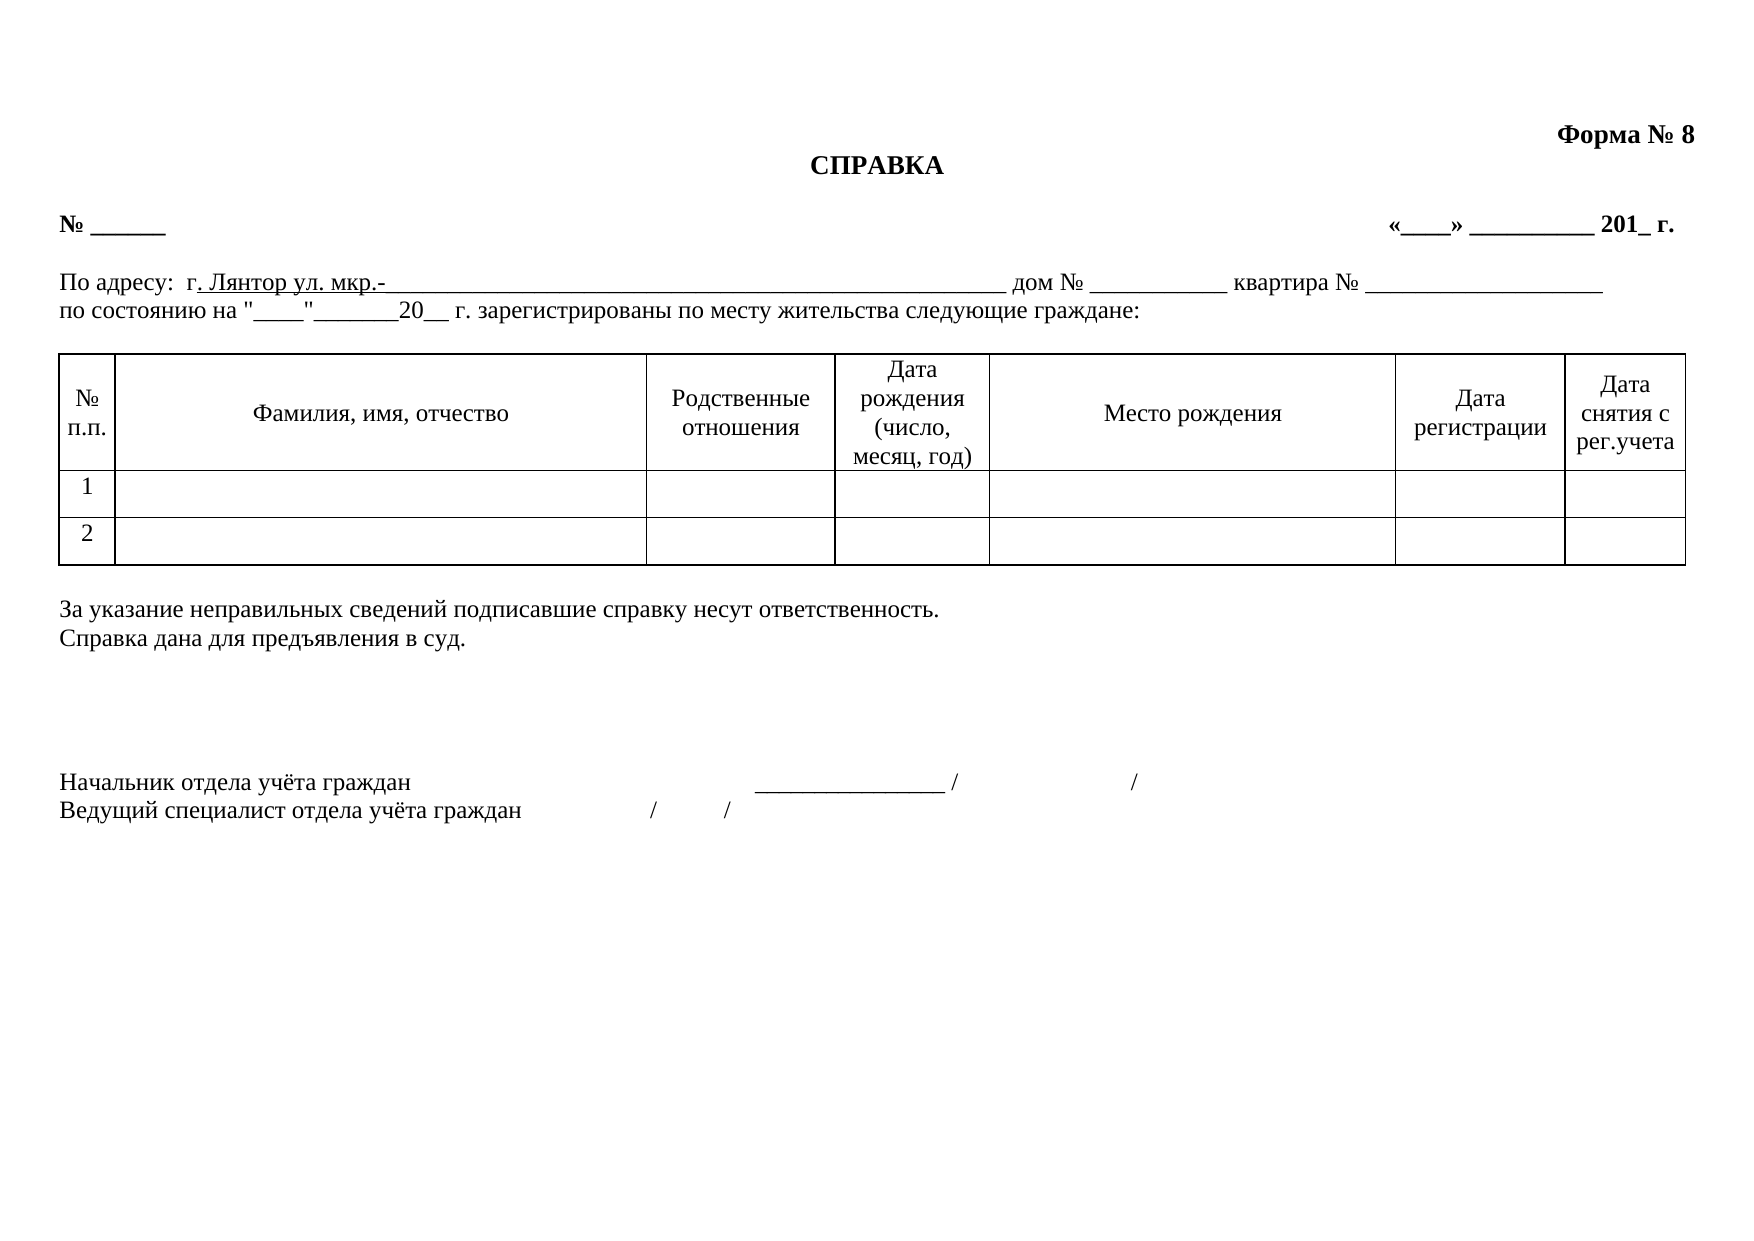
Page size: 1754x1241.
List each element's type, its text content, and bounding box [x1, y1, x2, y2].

table_header Дата регистрации [1396, 355, 1564, 469]
table_header Родственные отношения [647, 355, 834, 469]
table_cell 2 [60, 518, 114, 564]
table_cell [990, 471, 1395, 517]
table_cell [647, 471, 834, 517]
text Форма № 8 [59, 118, 1695, 149]
table_cell 1 [60, 471, 114, 517]
text СПРАВКА [59, 149, 1695, 180]
table_header Дата рождения (число, месяц, год) [836, 355, 989, 469]
table_header Дата снятия с рег.учета [1566, 355, 1685, 469]
table_header № п.п. [60, 355, 114, 469]
table_header Место рождения [990, 355, 1395, 469]
text Ведущий специалист отдела учёта граждан / / [59, 796, 1695, 824]
text № ______ «____» __________ 201_ г. [59, 209, 1695, 238]
table_cell [1566, 518, 1685, 564]
table_cell [990, 518, 1395, 564]
table_cell [116, 471, 646, 517]
text Справка дана для предъявления в суд. [59, 623, 1695, 652]
table_cell [647, 518, 834, 564]
table_cell [1396, 518, 1564, 564]
table_cell [836, 518, 989, 564]
text Начальник отдела учёта граждан / / [59, 767, 1695, 796]
table_cell [116, 518, 646, 564]
table_header Фамилия, имя, отчество [116, 355, 646, 469]
text По адресу: г. Лянтор ул. мкр.- дом № ___________ квартира № ___________________ [59, 267, 1695, 295]
text по состоянию на "____" 20__ г. зарегистрированы по месту жительства следующие граждане: [59, 295, 1695, 324]
table_cell [1566, 471, 1685, 517]
text За указание неправильных сведений подписавшие справку несут ответственность. [59, 594, 1695, 623]
table_cell [1396, 471, 1564, 517]
table_cell [836, 471, 989, 517]
